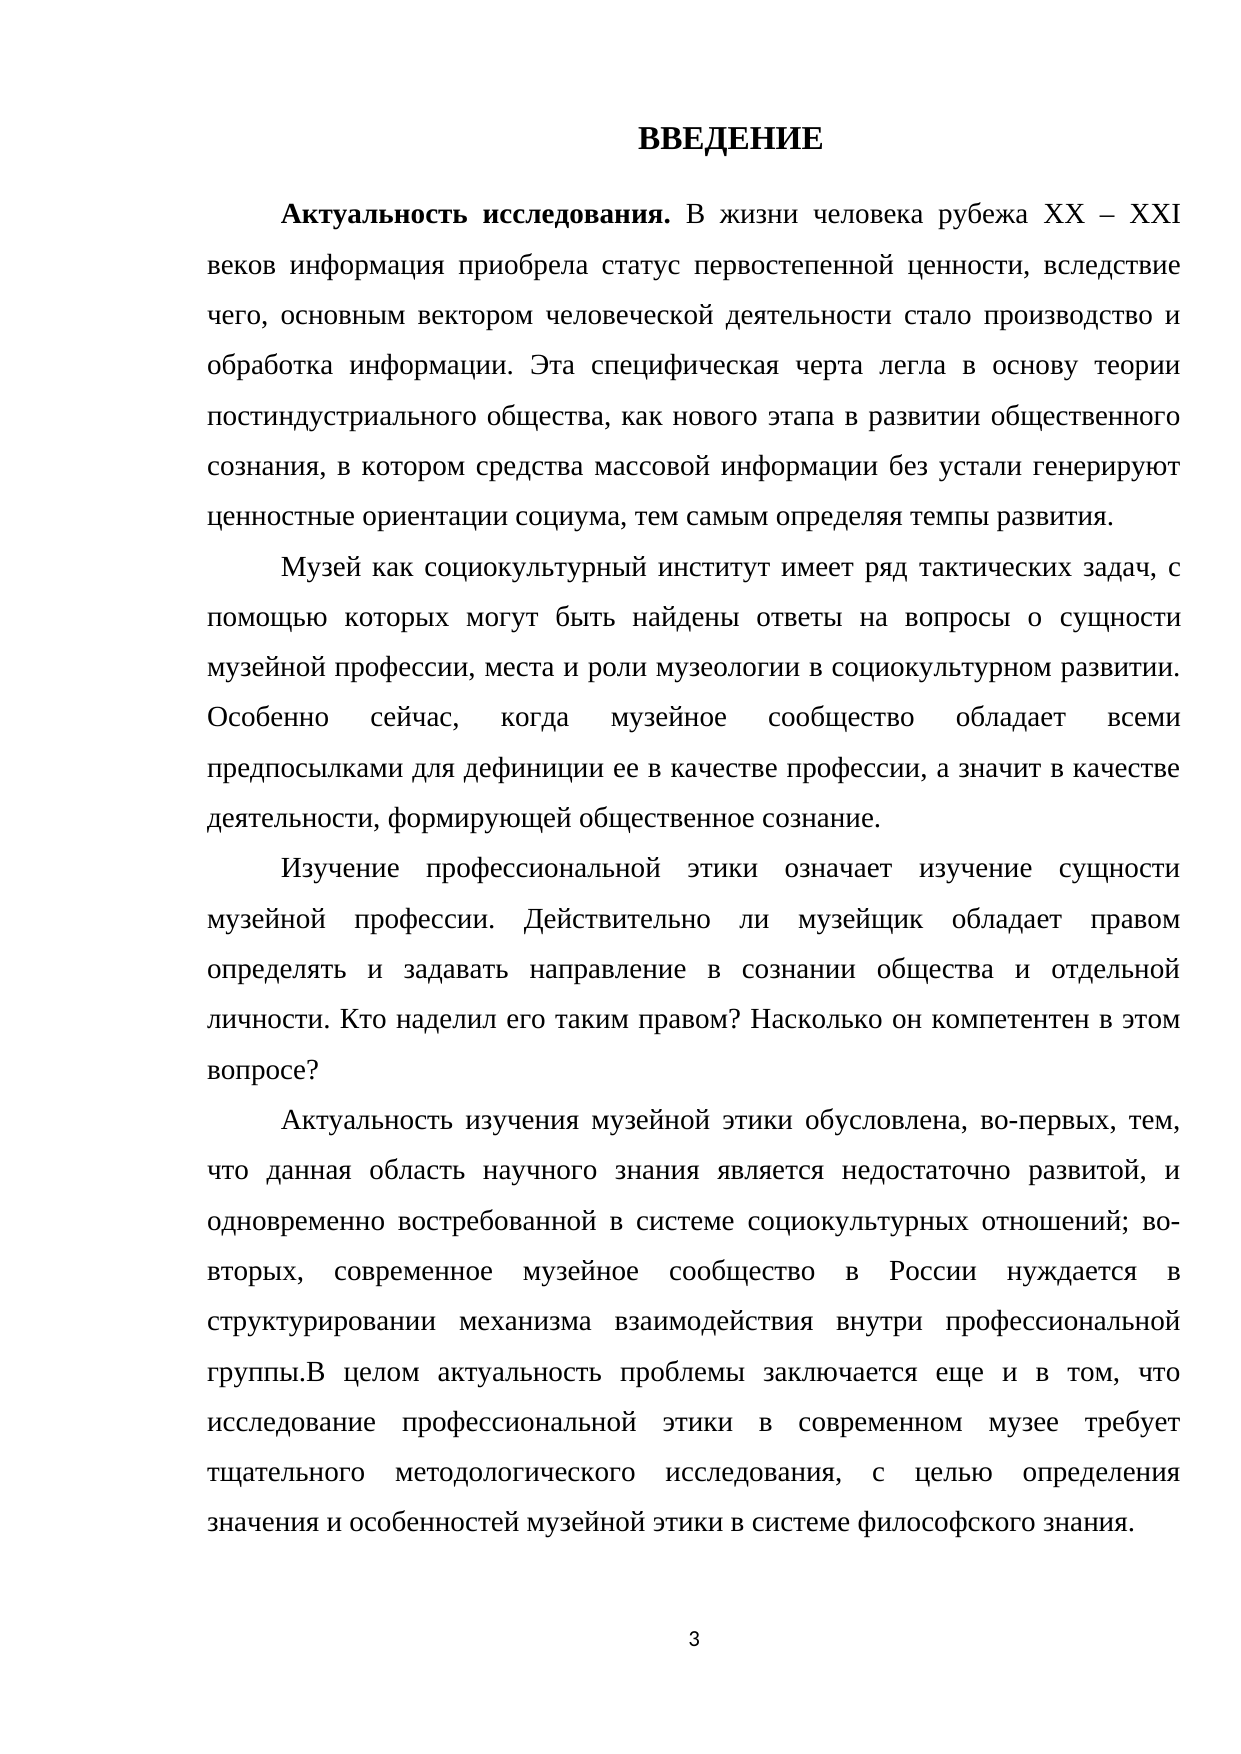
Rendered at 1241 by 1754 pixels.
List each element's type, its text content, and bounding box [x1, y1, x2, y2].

text ВВЕДЕНИЕ [207, 118, 1181, 156]
text Музей как социокультурный институт имеет ряд тактических задач, с помощью которых могут быть найдены ответы на вопросы о сущности музейной профессии, места и роли музеологии в социокультурном развитии. Особенно сейчас, когда музейное сообщество обладает всеми предпосылками для дефиниции ее в качестве профессии, а значит в качестве деятельности, формирующей общественное сознание. [207, 549, 1181, 834]
text Изучение профессиональной этики означает изучение сущности музейной профессии. Действительно ли музейщик обладает правом определять и задавать направление в сознании общества и отдельной личности. Кто наделил его таким правом? Насколько он компетентен в этом вопросе? [207, 851, 1181, 1085]
text Актуальность изучения музейной этики обусловлена, во-первых, тем, что данная область научного знания является недостаточно развитой, и одновременно востребованной в системе социокультурных отношений; во-вторых, современное музейное сообщество в России нуждается в структурировании механизма взаимодействия внутри профессиональной группы.В целом актуальность проблемы заключается еще и в том, что исследование профессиональной этики в современном музее требует тщательного методологического исследования, с целью определения значения и особенностей музейной этики в системе философского знания. [207, 1102, 1181, 1538]
text Актуальность исследования. В жизни человека рубежа XX – XXI веков информация приобрела статус первостепенной ценности, вследствие чего, основным вектором человеческой деятельности стало производство и обработка информации. Эта специфическая черта легла в основу теории постиндустриального общества, как нового этапа в развитии общественного сознания, в котором средства массовой информации без устали генерируют ценностные ориентации социума, тем самым определяя темпы развития. [207, 196, 1181, 532]
